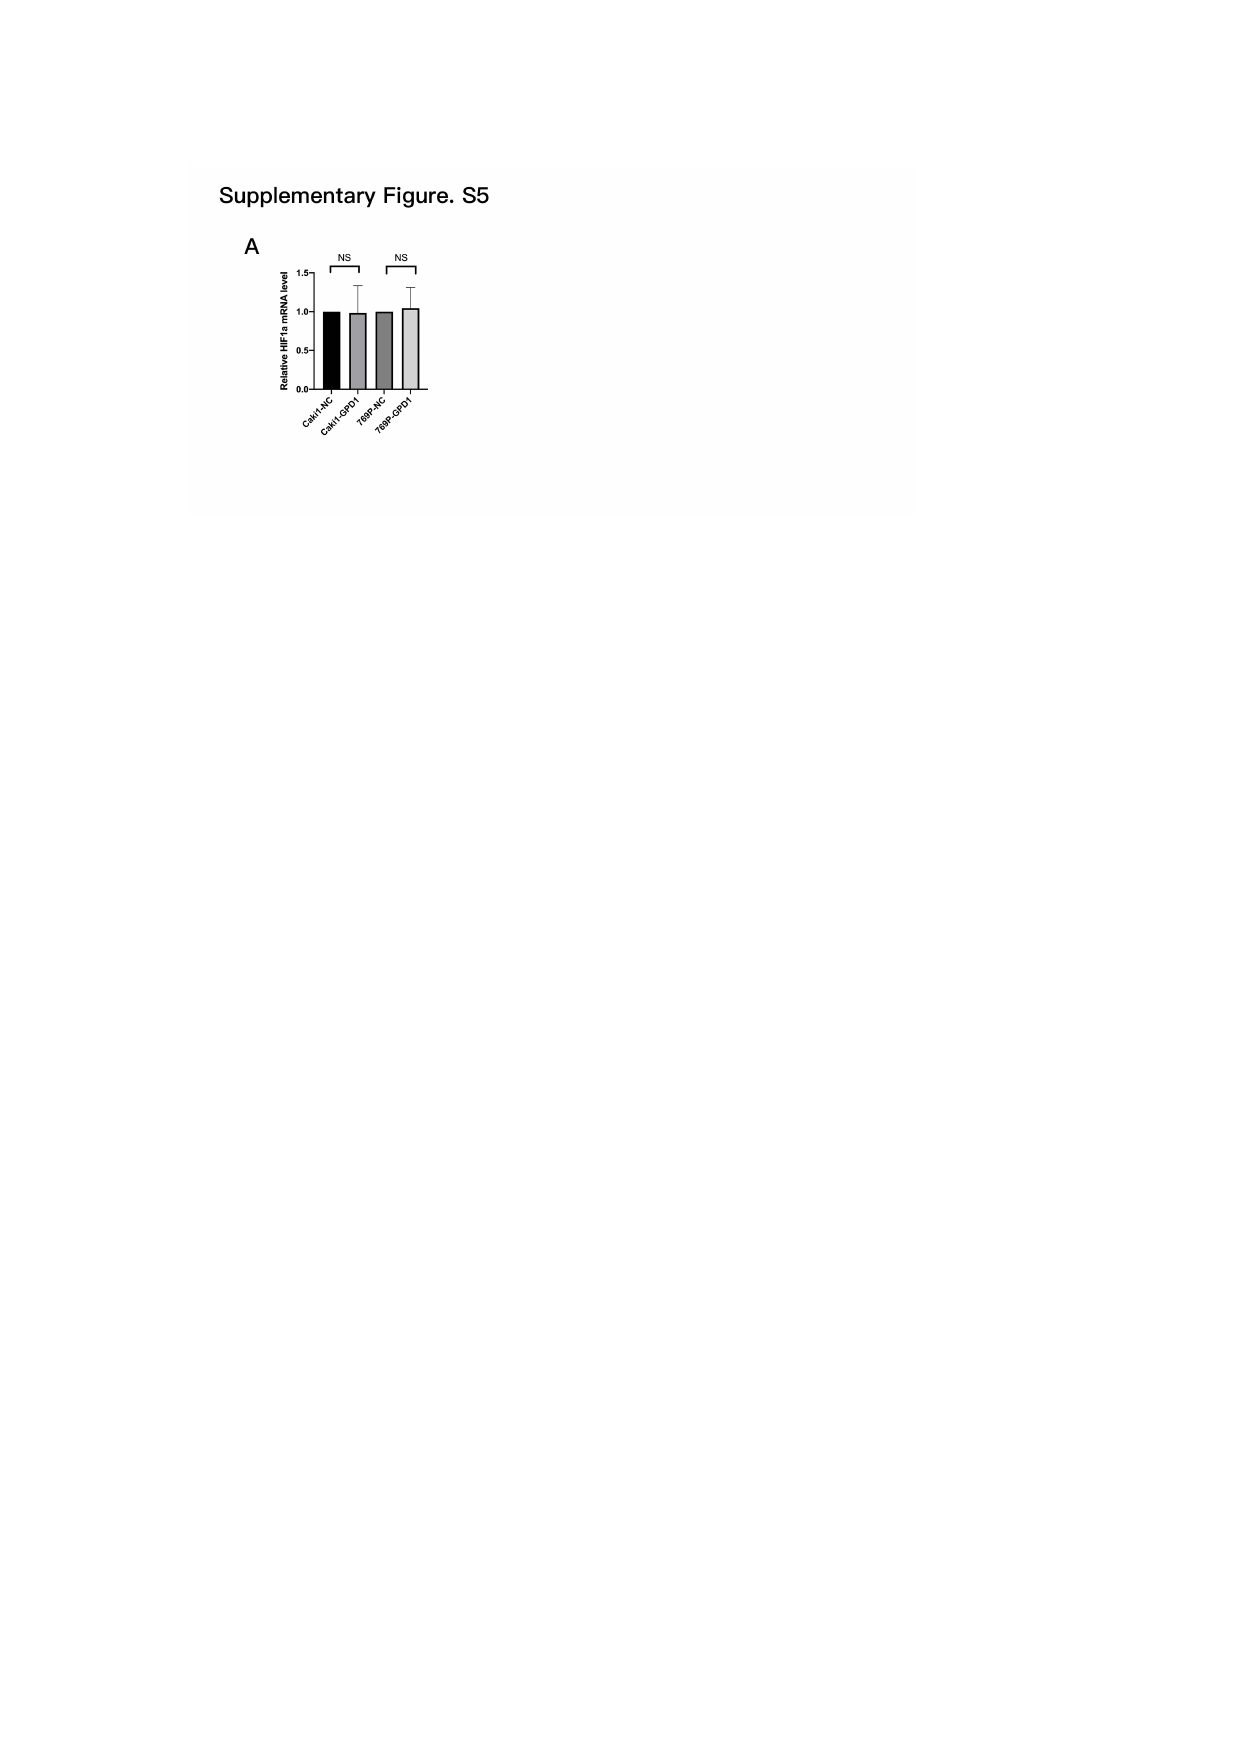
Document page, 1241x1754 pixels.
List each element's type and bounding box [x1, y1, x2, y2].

picture [187, 162, 914, 516]
